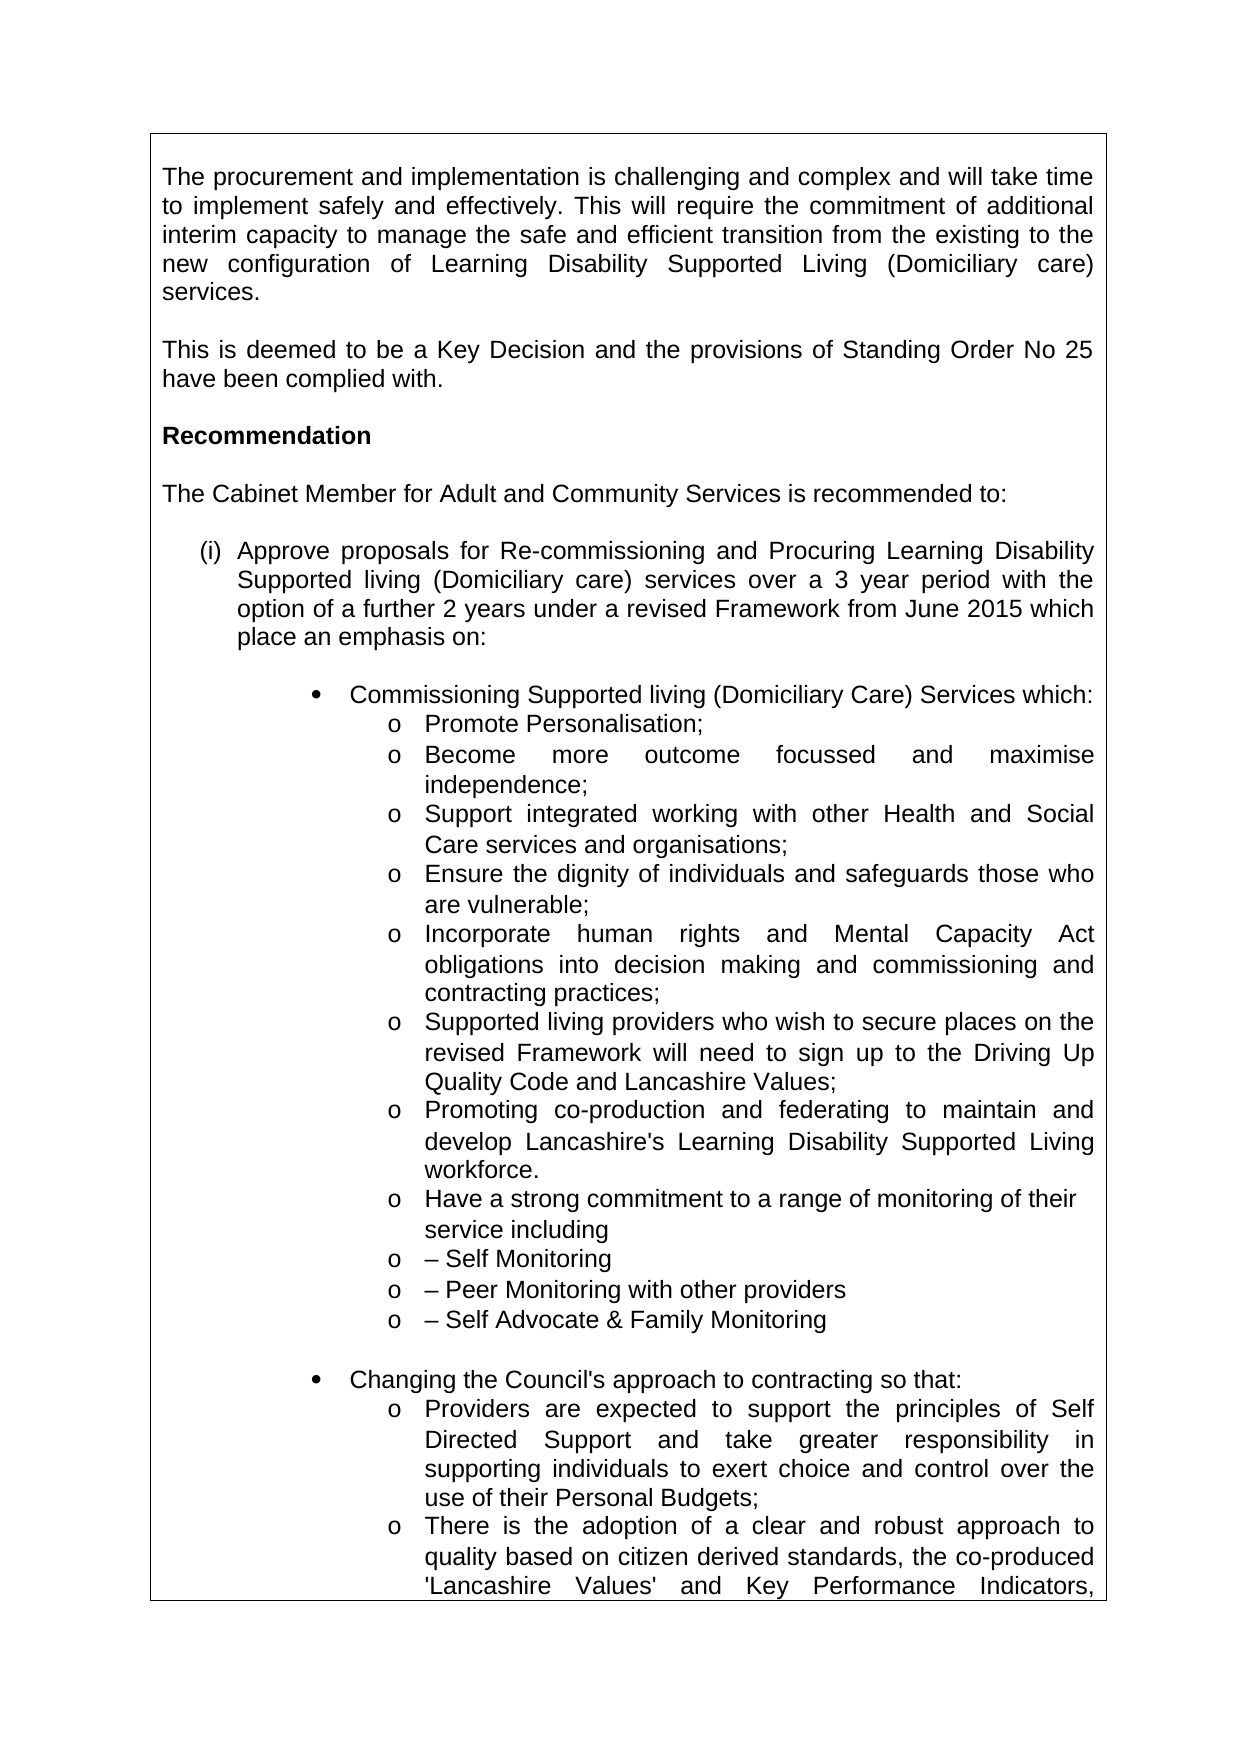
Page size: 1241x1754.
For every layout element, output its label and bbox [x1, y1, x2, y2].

table_header [151, 134, 1106, 1600]
